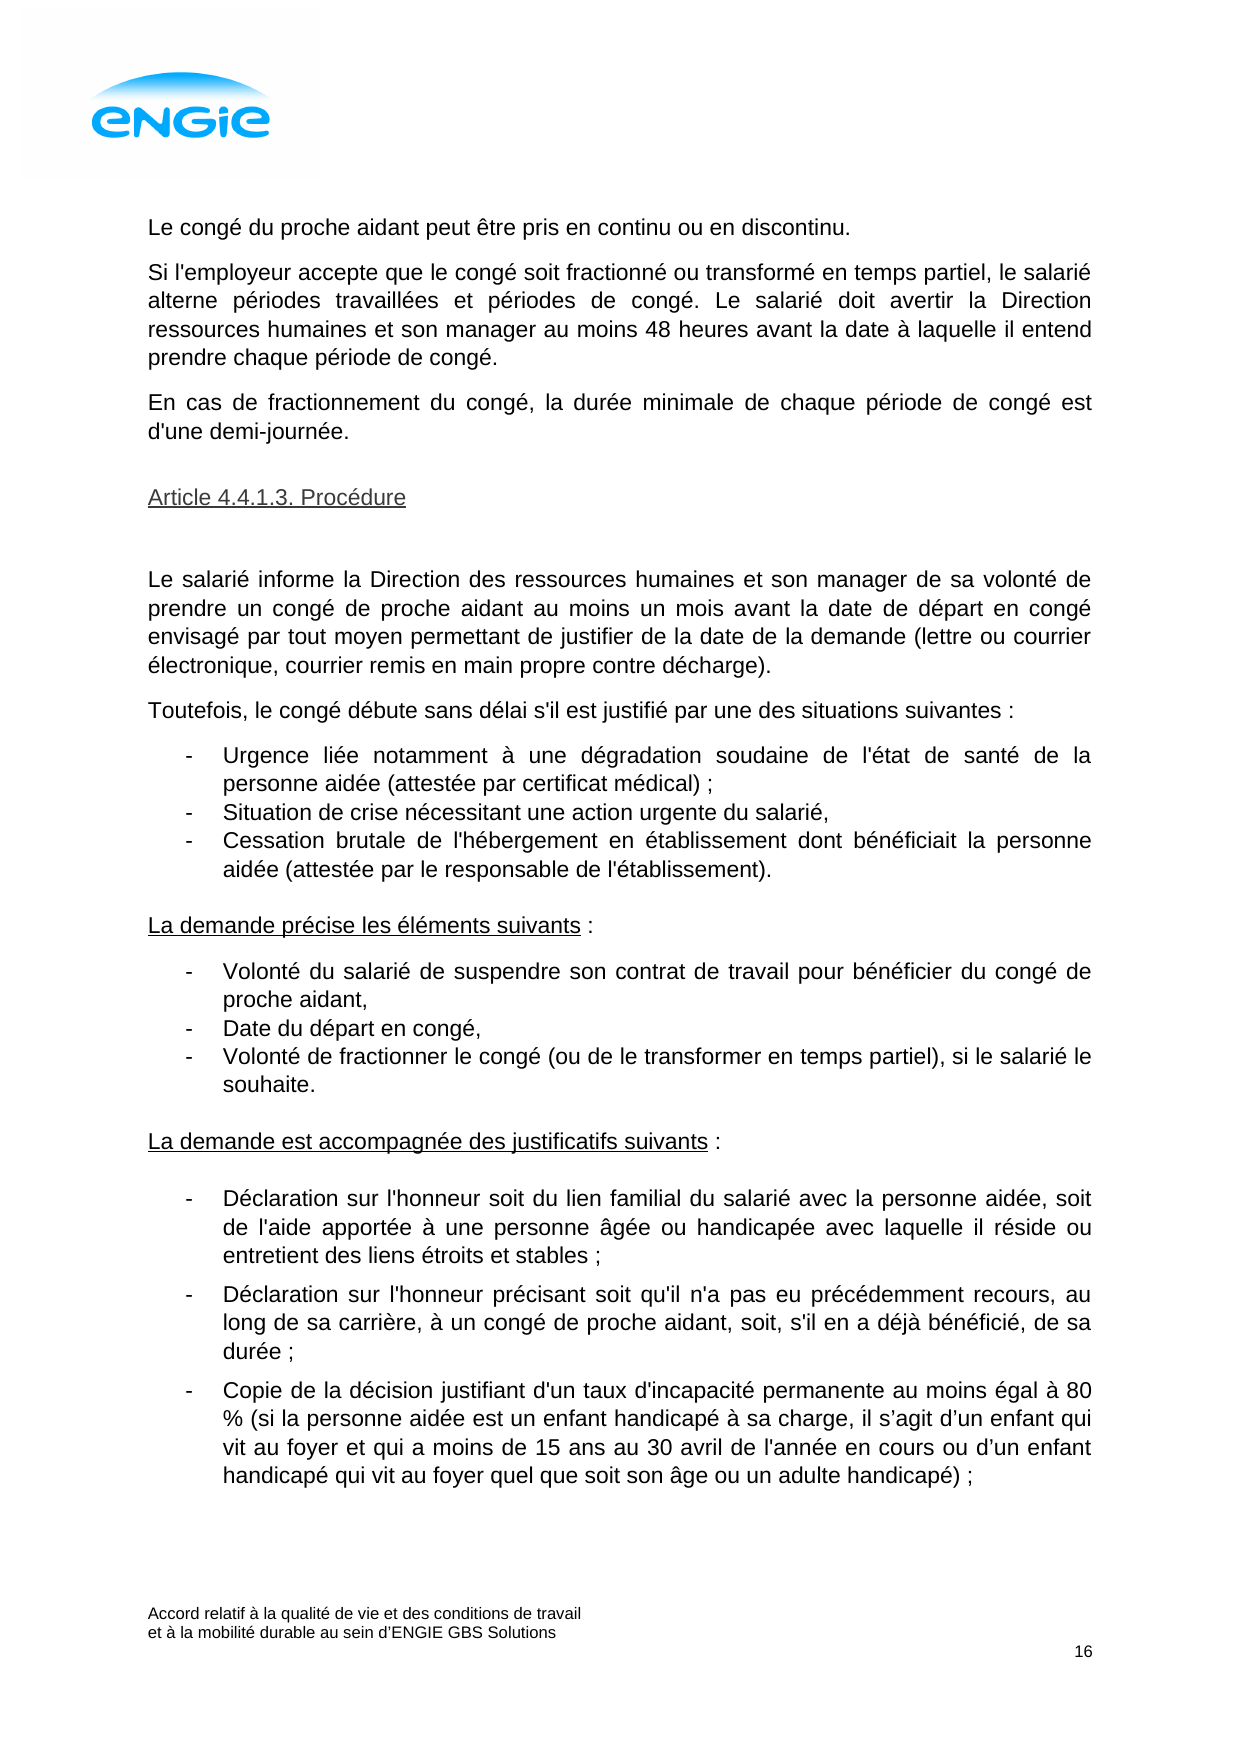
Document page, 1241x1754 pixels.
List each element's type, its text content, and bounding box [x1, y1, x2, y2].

list La demande est accompagnée des justificatifs suivants : [148, 1128, 1093, 1154]
text Situation de crise nécessitant une action urgente du salarié, [185, 799, 1093, 825]
text Urgence liée notamment à une dégradation soudaine de l'état de santé de la personne aidée (attestée par certificat médical) ; [185, 742, 1093, 797]
text Date du départ en congé, [185, 1014, 1093, 1041]
text Déclaration sur l'honneur précisant soit qu'il n'a pas eu précédemment recours, au long de sa carrière, à un congé de proche aidant, soit, s'il en a déjà bénéficié, de sa durée ; [185, 1281, 1093, 1364]
text Copie de la décision justifiant d'un taux d'incapacité permanente au moins égal à 80 % (si la personne aidée est un enfant handicapé à sa charge, il s’agit d’un enfant qui vit au foyer et qui a moins de 15 ans au 30 avril de l'année en cours ou d’un enfant handicapé qui vit au foyer quel que soit son âge ou un adulte handicapé) ; [185, 1377, 1093, 1488]
text Toutefois, le congé débute sans délai s'il est justifié par une des situations suivantes : [148, 697, 1093, 723]
text Volonté de fractionner le congé (ou de le transformer en temps partiel), si le salarié le souhaite. [185, 1043, 1093, 1098]
text Déclaration sur l'honneur soit du lien familial du salarié avec la personne aidée, soit de l'aide apportée à une personne âgée ou handicapée avec laquelle il réside ou entretient des liens étroits et stables ; [185, 1185, 1093, 1268]
text Article 4.4.1.3. Procédure [148, 484, 1093, 510]
text La demande précise les éléments suivants : [148, 912, 1093, 939]
text Le congé du proche aidant peut être pris en continu ou en discontinu. [148, 214, 1093, 240]
text Le salarié informe la Direction des ressources humaines et son manager de sa volonté de prendre un congé de proche aidant au moins un mois avant la date de départ en congé envisagé par tout moyen permettant de justifier de la date de la demande (lettre ou courrier électronique, courrier remis en main propre contre décharge). [148, 566, 1093, 678]
text Si l'employeur accepte que le congé soit fractionné ou transformé en temps partiel, le salarié alterne périodes travaillées et périodes de congé. Le salarié doit avertir la Direction ressources humaines et son manager au moins 48 heures avant la date à laquelle il entend prendre chaque période de congé. [148, 259, 1093, 371]
text Cessation brutale de l'hébergement en établissement dont bénéficiait la personne aidée (attestée par le responsable de l'établissement). [185, 827, 1093, 882]
text Volonté du salarié de suspendre son contrat de travail pour bénéficier du congé de proche aidant, [185, 958, 1093, 1012]
text En cas de fractionnement du congé, la durée minimale de chaque période de congé est d'une demi-journée. [148, 389, 1093, 444]
picture [21, 7, 320, 181]
